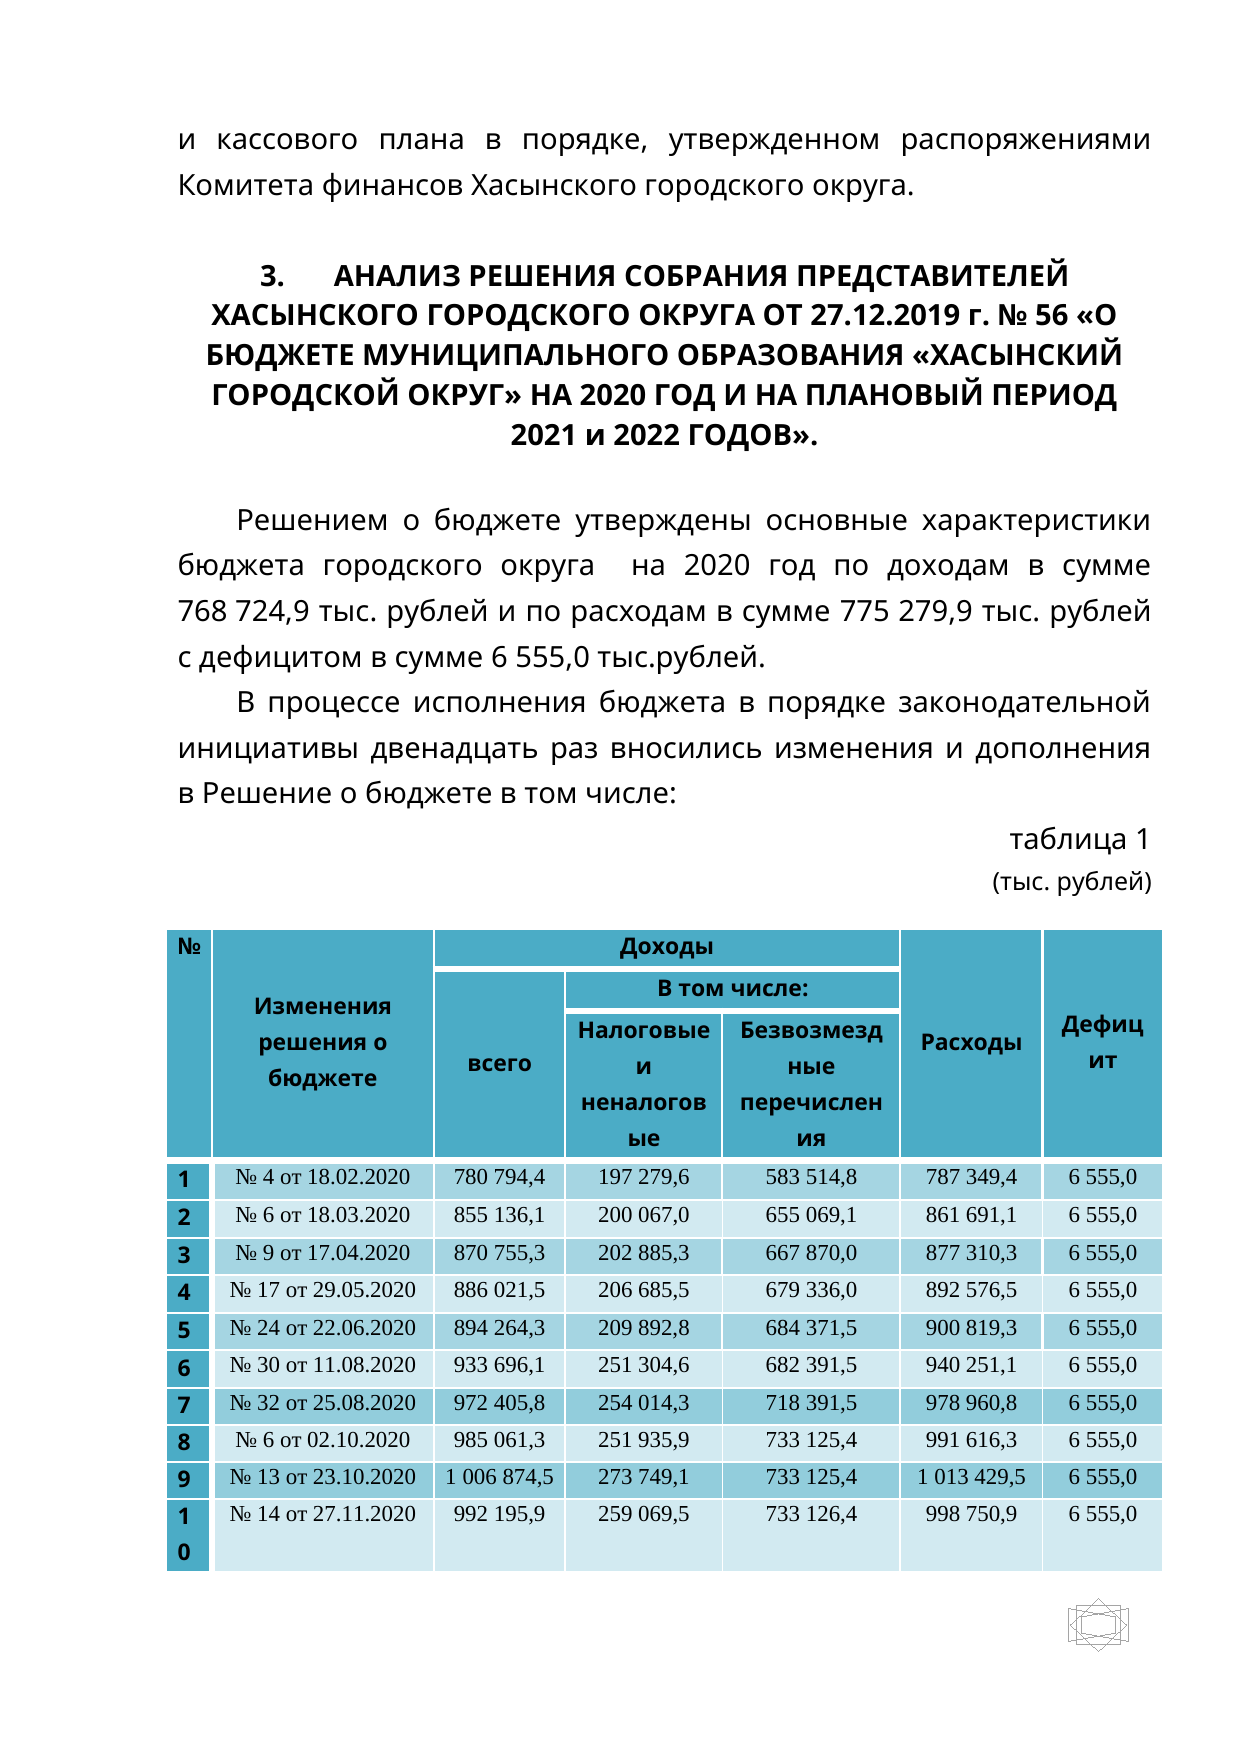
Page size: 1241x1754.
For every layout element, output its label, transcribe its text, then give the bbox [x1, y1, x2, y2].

table_cell 273 749,1 [566, 1463, 722, 1498]
table_cell 6 [167, 1351, 209, 1387]
text таблица 1 [177, 818, 1152, 858]
table_cell 2 [167, 1201, 209, 1237]
table_cell 886 021,5 [435, 1276, 564, 1312]
table_cell 991 616,3 [901, 1426, 1042, 1461]
table_cell 6 555,0 [1043, 1463, 1162, 1498]
table_cell № 4 от 18.02.2020 [215, 1164, 433, 1199]
table_cell 1 [167, 1164, 209, 1199]
table_cell 9 [167, 1463, 209, 1498]
table_cell 6 555,0 [1043, 1201, 1162, 1237]
table_cell 200 067,0 [566, 1201, 722, 1237]
table_cell 251 304,6 [566, 1351, 722, 1387]
table_cell 5 [167, 1314, 209, 1349]
table_cell 667 870,0 [723, 1239, 899, 1274]
table_cell 206 685,5 [566, 1276, 722, 1312]
table_cell 1 013 429,5 [901, 1463, 1042, 1498]
table_cell всего [435, 972, 564, 1157]
table_cell 877 310,3 [901, 1239, 1041, 1274]
table_cell 6 555,0 [1043, 1276, 1162, 1312]
table_cell 251 935,9 [566, 1426, 722, 1461]
table_cell 6 555,0 [1043, 1426, 1162, 1461]
table_cell 254 014,3 [566, 1389, 722, 1424]
text Решением о бюджете утверждены основные характеристики бюджета городского округа на 2020 год по доходам в сумме 768 724,9 тыс. рублей и по расходам в сумме 775 279,9 тыс. рублей с дефицитом в сумме 6 555,0 тыс.рублей. [177, 499, 1152, 676]
table_cell 682 391,5 [723, 1351, 899, 1387]
table_cell 6 555,0 [1044, 1164, 1162, 1199]
table_cell 6 555,0 [1044, 1239, 1162, 1274]
table_header № [167, 930, 211, 1157]
text (тыс. рублей) [177, 864, 1152, 898]
list АНАЛИЗ РЕШЕНИЯ СОБРАНИЯ ПРЕДСТАВИТЕЛЕЙ ХАСЫНСКОГО ГОРОДСКОГО ОКРУГА ОТ 27.12.2019 г. № 56 «О БЮДЖЕТЕ МУНИЦИПАЛЬНОГО ОБРАЗОВАНИЯ «ХАСЫНСКИЙ ГОРОДСКОЙ ОКРУГ» НА 2020 ГОД И НА ПЛАНОВЫЙ ПЕРИОД 2021 и 2022 ГОДОВ». [177, 255, 1152, 453]
table_cell № 30 от 11.08.2020 [215, 1351, 433, 1387]
table_cell 6 555,0 [1043, 1500, 1162, 1571]
table_cell 933 696,1 [435, 1351, 564, 1387]
table_cell 940 251,1 [901, 1351, 1042, 1387]
table_cell 684 371,5 [723, 1314, 899, 1349]
table_cell 7 [167, 1389, 209, 1424]
table_cell № 13 от 23.10.2020 [215, 1463, 433, 1498]
table_cell 861 691,1 [901, 1201, 1042, 1237]
table_cell 733 125,4 [723, 1426, 899, 1461]
table_cell 10 [167, 1500, 209, 1571]
table_cell 583 514,8 [723, 1164, 899, 1199]
table_cell Налоговые и неналоговые [566, 1014, 721, 1157]
table_cell 3 [167, 1239, 209, 1274]
table_cell 733 125,4 [723, 1463, 899, 1498]
table_cell 900 819,3 [901, 1314, 1041, 1349]
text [177, 118, 1152, 203]
table_cell 202 885,3 [566, 1239, 721, 1274]
table_cell 985 061,3 [435, 1426, 564, 1461]
table_cell 1 006 874,5 [435, 1463, 564, 1498]
table_cell 6 555,0 [1044, 1314, 1162, 1349]
table_header Дефицит [1044, 930, 1162, 1157]
table_cell 870 755,3 [435, 1239, 564, 1274]
table_cell 780 794,4 [435, 1164, 564, 1199]
table_cell В том числе: [566, 972, 899, 1008]
table_cell 787 349,4 [901, 1164, 1041, 1199]
table_cell № 9 от 17.04.2020 [215, 1239, 433, 1274]
table_cell 6 555,0 [1043, 1389, 1162, 1424]
table_cell 4 [167, 1276, 209, 1312]
table_cell 855 136,1 [435, 1201, 564, 1237]
table_cell № 14 от 27.11.2020 [215, 1500, 433, 1571]
table_header Доходы [435, 930, 899, 966]
table_cell 978 960,8 [901, 1389, 1042, 1424]
text В процессе исполнения бюджета в порядке законодательной инициативы двенадцать раз вносились изменения и дополнения в Решение о бюджете в том числе: [177, 682, 1152, 812]
table_cell 733 126,4 [723, 1500, 899, 1571]
table_cell № 32 от 25.08.2020 [215, 1389, 433, 1424]
table_cell № 6 от 02.10.2020 [215, 1426, 433, 1461]
table_cell 679 336,0 [723, 1276, 899, 1312]
table_cell 8 [167, 1426, 209, 1461]
table_cell № 17 от 29.05.2020 [215, 1276, 433, 1312]
table_cell 259 069,5 [566, 1500, 722, 1571]
table_cell 197 279,6 [566, 1164, 721, 1199]
table_cell 655 069,1 [723, 1201, 899, 1237]
table_cell Безвозмездные перечисления [723, 1014, 899, 1157]
table_cell 892 576,5 [901, 1276, 1042, 1312]
table_cell 6 555,0 [1043, 1351, 1162, 1387]
table_cell 209 892,8 [566, 1314, 721, 1349]
table_header Расходы [901, 930, 1041, 1157]
table_cell 718 391,5 [723, 1389, 899, 1424]
table_cell 894 264,3 [435, 1314, 564, 1349]
table_cell 992 195,9 [435, 1500, 564, 1571]
table_cell № 6 от 18.03.2020 [215, 1201, 433, 1237]
table_cell № 24 от 22.06.2020 [215, 1314, 433, 1349]
table_cell 972 405,8 [435, 1389, 564, 1424]
table_cell 998 750,9 [901, 1500, 1042, 1571]
table_header Изменения решения о бюджете [213, 930, 433, 1157]
